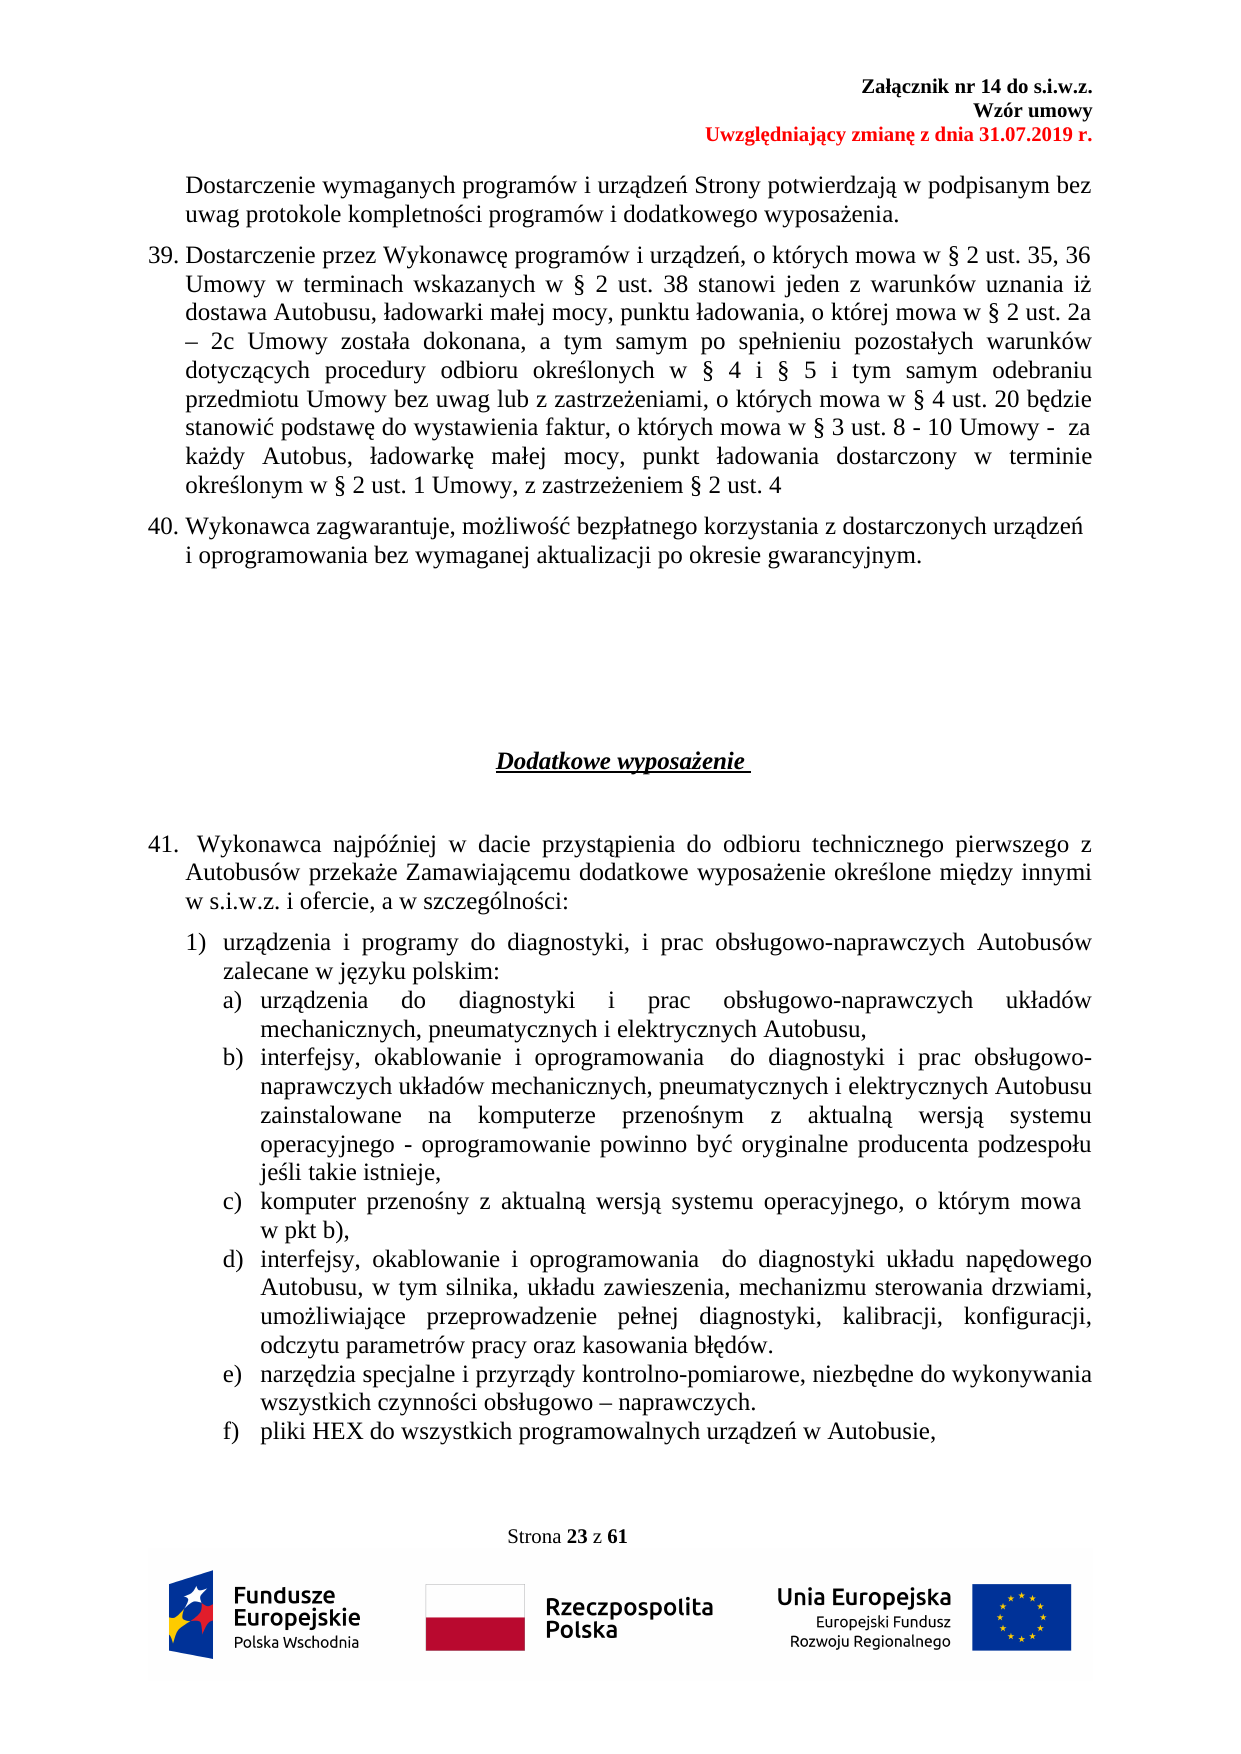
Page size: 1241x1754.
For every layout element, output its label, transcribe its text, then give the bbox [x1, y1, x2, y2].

text Dodatkowe wyposażenie [148, 746, 1093, 775]
picture [147, 1548, 1093, 1681]
list Wykonawca zagwarantuje, możliwość bezpłatnego korzystania z dostarczonych urządzeń i oprogramowania bez wymaganej aktualizacji po okresie gwarancyjnym. [148, 511, 1093, 569]
list narzędzia specjalne i przyrządy kontrolno-pomiarowe, niezbędne do wykonywania wszystkich czynności obsługowo – naprawczych. [223, 1359, 1093, 1416]
list Dostarczenie wymaganych programów i urządzeń Strony potwierdzają w podpisanym bez uwag protokole kompletności programów i dodatkowego wyposażenia. [185, 170, 1093, 227]
list Wykonawca najpóźniej w dacie przystąpienia do odbioru technicznego pierwszego z Autobusów przekaże Zamawiającemu dodatkowe wyposażenie określone między innymi w s.i.w.z. i ofercie, a w szczególności: [148, 829, 1093, 915]
list pliki HEX do wszystkich programowalnych urządzeń w Autobusie, [223, 1416, 1093, 1445]
list urządzenia i programy do diagnostyki, i prac obsługowo-naprawczych Autobusów zalecane w języku polskim: [185, 927, 1093, 985]
list Dostarczenie przez Wykonawcę programów i urządzeń, o których mowa w § 2 ust. 35, 36 Umowy w terminach wskazanych w § 2 ust. 38 stanowi jeden z warunków uznania iż dostawa Autobusu, ładowarki małej mocy, punktu ładowania, o której mowa w § 2 ust. 2a – 2c Umowy została dokonana, a tym samym po spełnieniu pozostałych warunków dotyczących procedury odbioru określonych w § 4 i § 5 i tym samym odebraniu przedmiotu Umowy bez uwag lub z zastrzeżeniami, o których mowa w § 4 ust. 20 będzie stanowić podstawę do wystawienia faktur, o których mowa w § 3 ust. 8 - 10 Umowy - za każdy Autobus, ładowarkę małej mocy, punkt ładowania dostarczony w terminie określonym w § 2 ust. 1 Umowy, z zastrzeżeniem § 2 ust. 4 [148, 240, 1093, 499]
list interfejsy, okablowanie i oprogramowania do diagnostyki układu napędowego Autobusu, w tym silnika, układu zawieszenia, mechanizmu sterowania drzwiami, umożliwiające przeprowadzenie pełnej diagnostyki, kalibracji, konfiguracji, odczytu parametrów pracy oraz kasowania błędów. [223, 1244, 1093, 1359]
list interfejsy, okablowanie i oprogramowania do diagnostyki i prac obsługowo-naprawczych układów mechanicznych, pneumatycznych i elektrycznych Autobusu zainstalowane na komputerze przenośnym z aktualną wersją systemu operacyjnego - oprogramowanie powinno być oryginalne producenta podzespołu jeśli takie istnieje, [223, 1042, 1093, 1186]
list komputer przenośny z aktualną wersją systemu operacyjnego, o którym mowa w pkt b), [223, 1186, 1093, 1244]
list urządzenia do diagnostyki i prac obsługowo-naprawczych układów mechanicznych, pneumatycznych i elektrycznych Autobusu, [223, 985, 1093, 1042]
